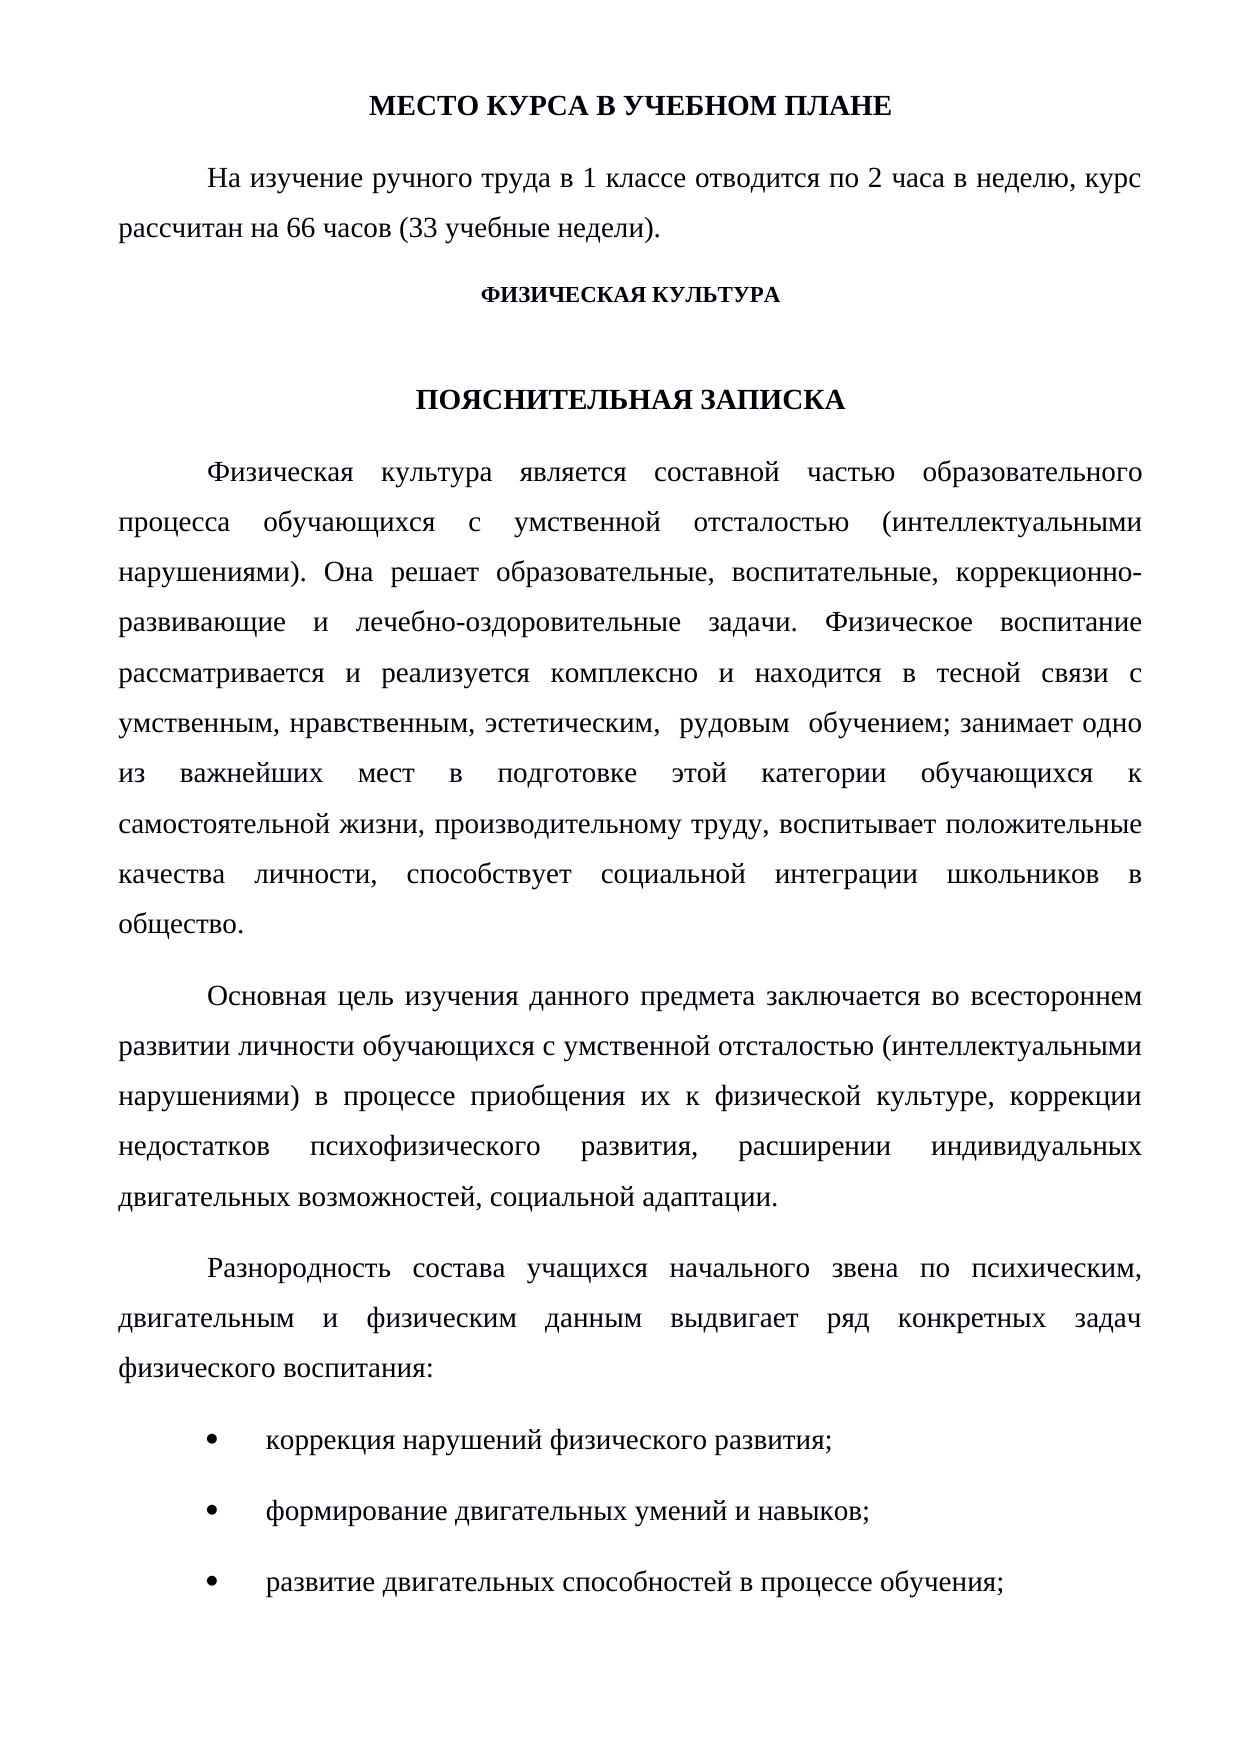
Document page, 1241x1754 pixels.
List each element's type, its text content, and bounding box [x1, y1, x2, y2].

text Физическая культура является составной частью образовательного процесса обучающихся с умственной отсталостью (интеллектуальными нарушениями). Она решает образовательные, воспитательные, коррекционно-развивающие и лечебно-оздоровительные задачи. Физическое воспитание рассматривается и реализуется комплексно и находится в тесной связи с умственным, нравственным, эстетическим, рудовым обучением; занимает одно из важнейших мест в подготовке этой категории обучающихся к самостоятельной жизни, производительному труду, воспитывает положительные качества личности, способствует социальной интеграции школьников в общество. [118, 454, 1143, 940]
text Разнородность состава учащихся начального звена по психическим, двигательным и физическим данным выдвигает ряд конкретных задач физического воспитания: [118, 1250, 1143, 1384]
text Основная цель изучения данного предмета заключается во всестороннем развитии личности обучающихся с умственной отсталостью (интеллектуальными нарушениями) в процессе приобщения их к физической культуре, коррекции недостатков психофизического развития, расширении индивидуальных двигательных возможностей, социальной адаптации. [118, 978, 1143, 1212]
list развитие двигательных способностей в процессе обучения; [118, 1564, 1143, 1598]
list коррекция нарушений физического развития; [118, 1422, 1143, 1455]
list формирование двигательных умений и навыков; [118, 1493, 1143, 1527]
subtitle ФИЗИЧЕСКАЯ КУЛЬТУРА [118, 281, 1143, 307]
text ПОЯСНИТЕЛЬНАЯ ЗАПИСКА [118, 382, 1143, 416]
text На изучение ручного труда в 1 классе отводится по 2 часа в неделю, курс рассчитан на 66 часов (33 учебные недели). [118, 160, 1143, 243]
text МЕСТО КУРСА В УЧЕБНОМ ПЛАНЕ [118, 88, 1143, 122]
